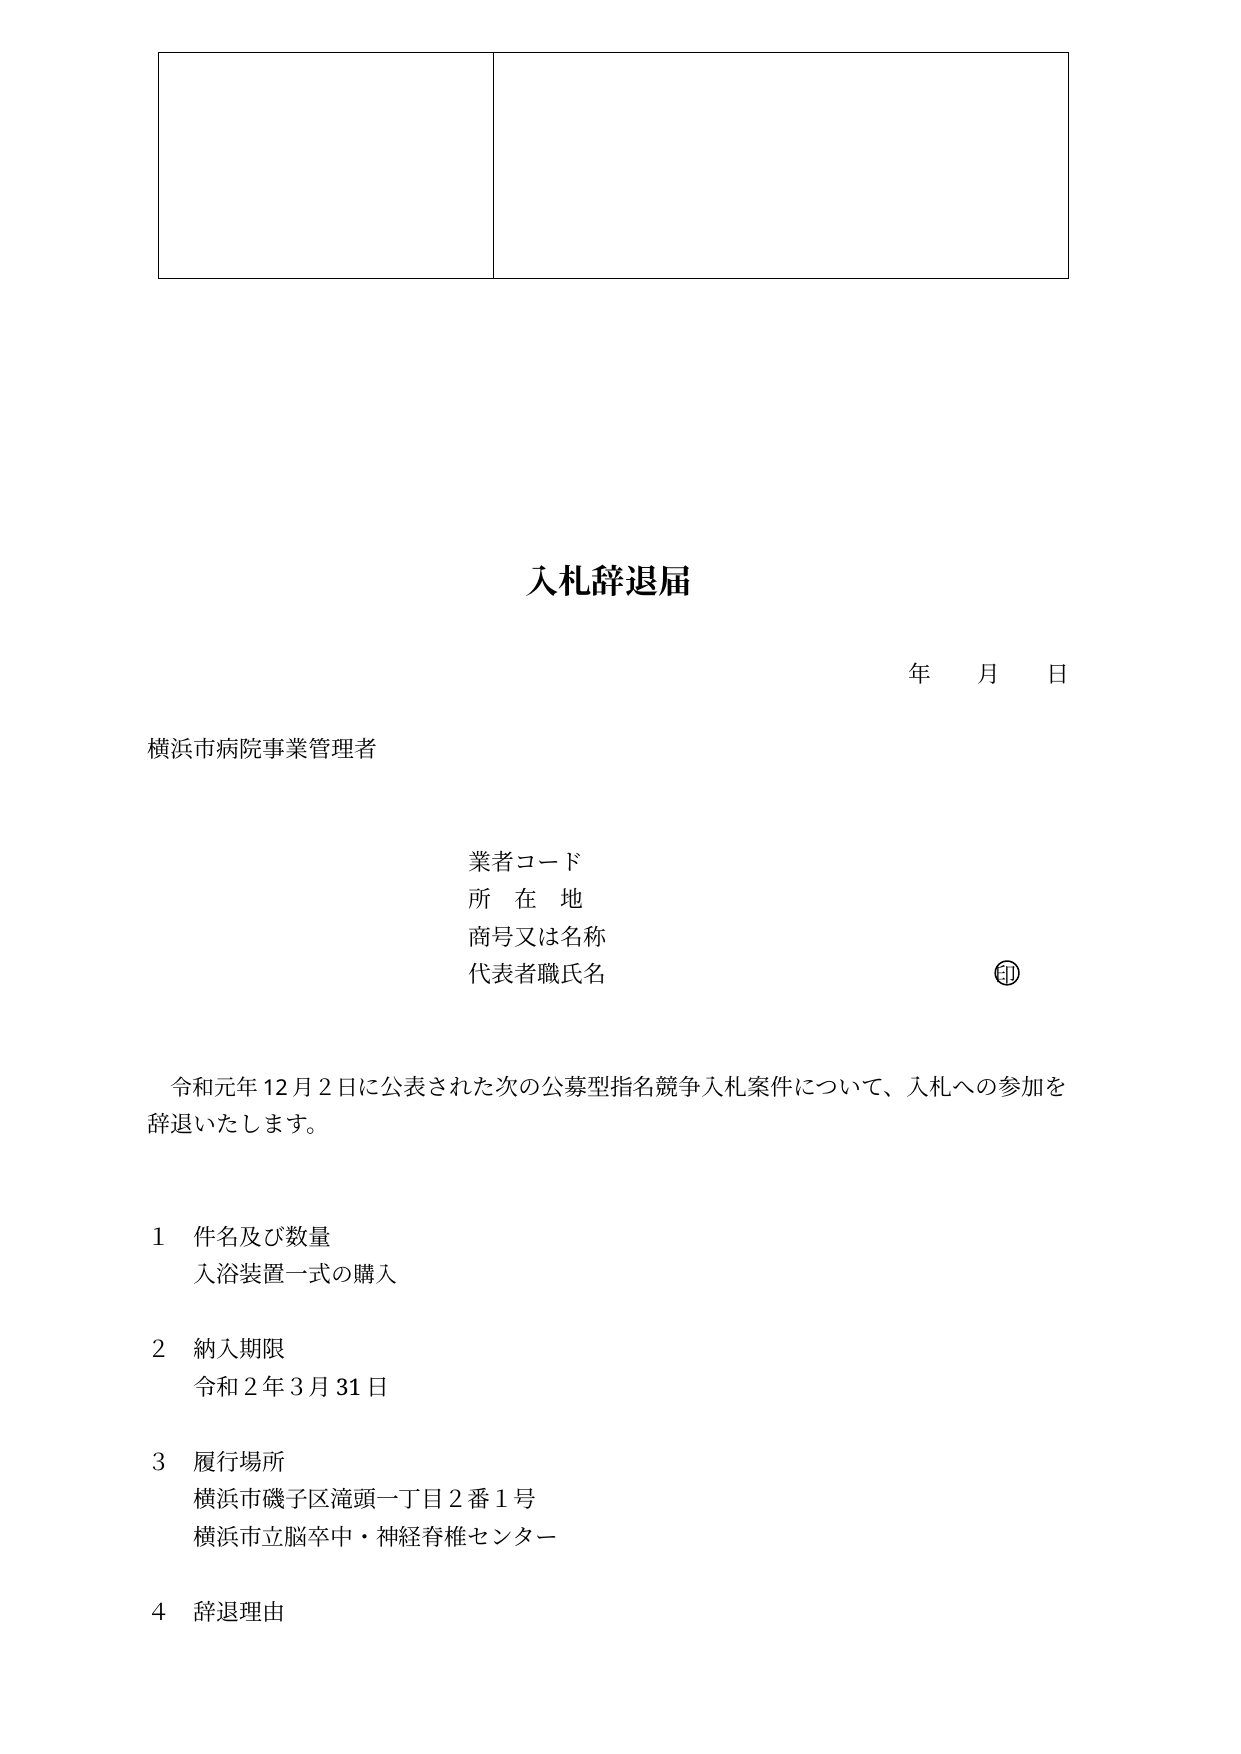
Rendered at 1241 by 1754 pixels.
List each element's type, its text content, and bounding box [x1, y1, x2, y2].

text 代表者職氏名 印 [148, 954, 1069, 992]
text 横浜市立脳卒中・神経脊椎センター [148, 1517, 1069, 1554]
text 入浴装置一式の購入 [148, 1254, 1069, 1292]
text ２ 納入期限 [148, 1329, 1069, 1367]
text 商号又は名称 [148, 917, 1069, 954]
text 令和２年３月31日 [148, 1367, 1069, 1404]
table_cell [494, 53, 1068, 278]
text 令和元年12月２日に公表された次の公募型指名競争入札案件について、入札への参加を辞退いたします。 [148, 1067, 1069, 1142]
text 横浜市病院事業管理者 [148, 729, 1069, 767]
text 年 月 日 [148, 654, 1069, 692]
text 業者コード [148, 842, 1069, 879]
text 所 在 地 [148, 879, 1069, 917]
text 入札辞退届 [148, 542, 1069, 617]
text 横浜市磯子区滝頭一丁目２番１号 [148, 1479, 1069, 1517]
text ４ 辞退理由 [148, 1592, 1069, 1629]
text ３ 履行場所 [148, 1442, 1069, 1479]
table_cell [159, 53, 493, 278]
text １ 件名及び数量 [148, 1217, 1069, 1254]
